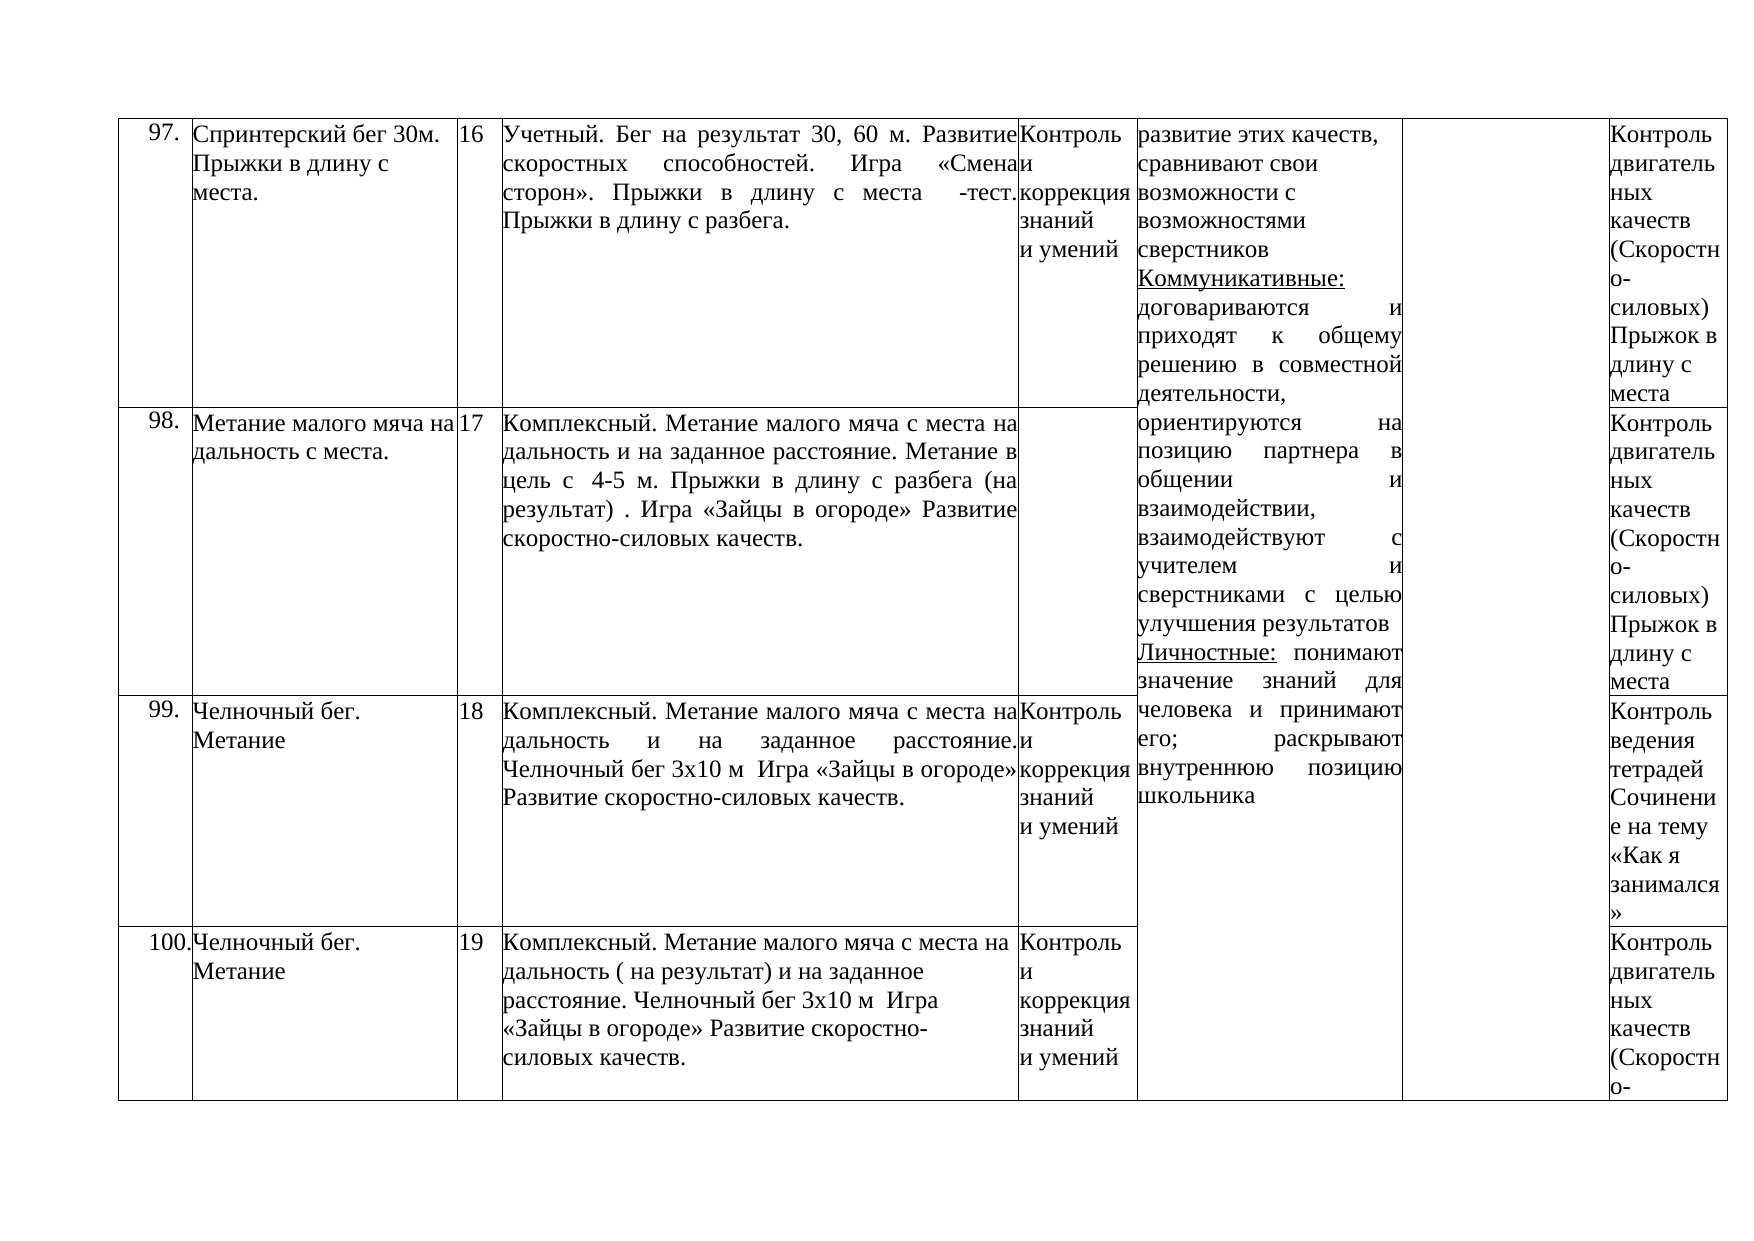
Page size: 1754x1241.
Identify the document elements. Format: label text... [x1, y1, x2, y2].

table_cell Учетный. Бег на результат 30, 60 м. Развитие скоростных способностей. Игра «Смена сторон». Прыжки в длину с места -тест. Прыжки в длину с разбега. [503, 119, 1018, 407]
table_cell Контроль ведения тетрадей Сочинение на тему «Как я занимался» [1610, 696, 1727, 926]
table_cell 18 [458, 696, 502, 926]
table_cell [119, 927, 192, 1100]
table_cell [1019, 408, 1137, 695]
table_cell Контроль двигательных качеств (Скоростно-силовых) Прыжок в длину с места [1610, 408, 1727, 695]
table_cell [1610, 927, 1727, 1100]
table_cell [119, 408, 192, 695]
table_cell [1019, 927, 1137, 1100]
table_cell 17 [458, 408, 502, 695]
table_cell [119, 119, 192, 407]
table_cell Контроль и коррекция знаний и умений [1019, 119, 1137, 407]
table_cell 16 [458, 119, 502, 407]
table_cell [503, 927, 1018, 1100]
table_cell Комплексный. Метание малого мяча с места на дальность и на заданное расстояние. Метание в цель с 4-5 м. Прыжки в длину с разбега (на результат) . Игра «Зайцы в огороде» Развитие скоростно-силовых качеств. [503, 408, 1018, 695]
table_cell [119, 696, 192, 926]
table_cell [193, 927, 457, 1100]
table_cell Челночный бег. Метание [193, 696, 457, 926]
table_cell Контроль двигательных качеств (Скоростно-силовых) Прыжок в длину с места [1610, 119, 1727, 407]
table_cell Комплексный. Метание малого мяча с места на дальность и на заданное расстояние. Челночный бег 3х10 м Игра «Зайцы в огороде» Развитие скоростно-силовых качеств. [503, 696, 1018, 926]
table_cell Спринтерский бег 30м. Прыжки в длину с места. [193, 119, 457, 407]
table_cell Контроль и коррекция знаний и умений [1019, 696, 1137, 926]
table_cell Метание малого мяча на дальность с места. [193, 408, 457, 695]
table_cell 19 [458, 927, 502, 1100]
